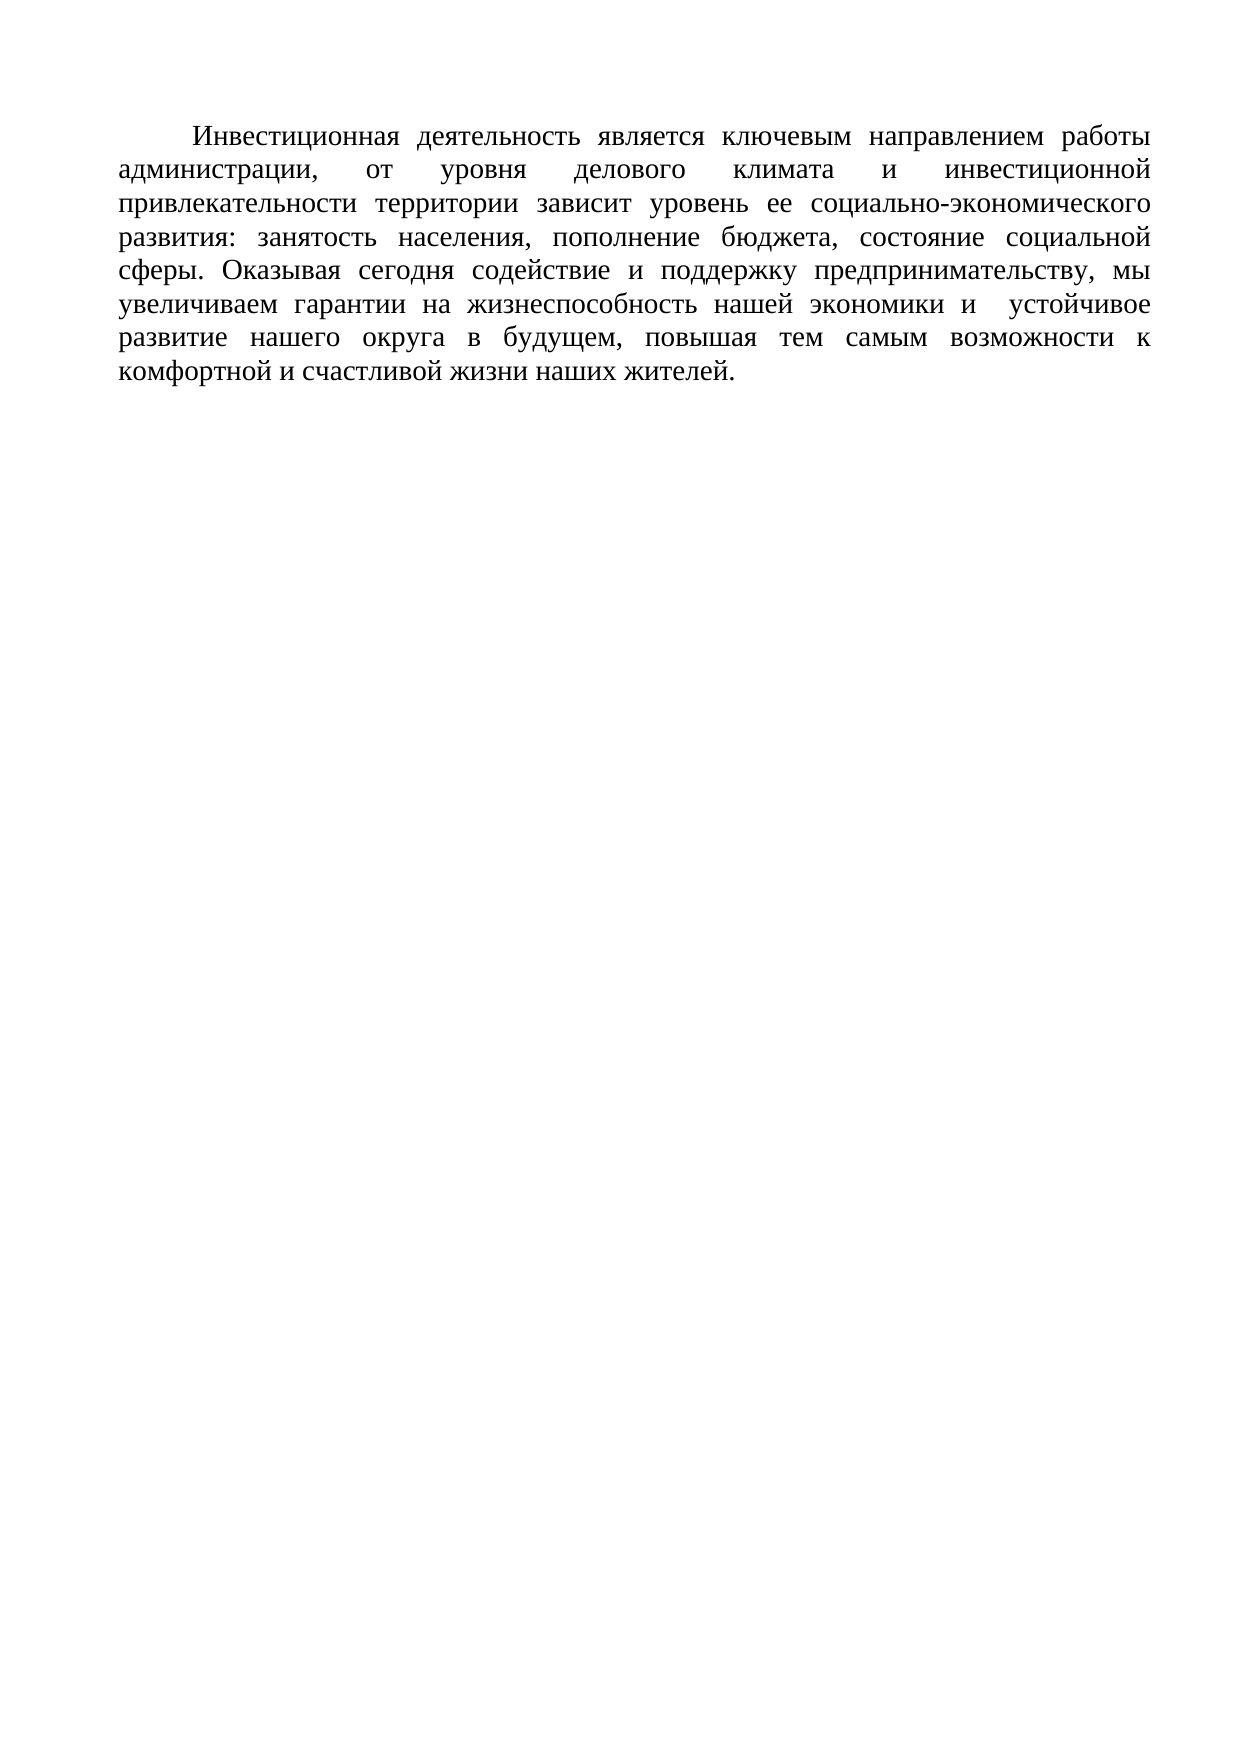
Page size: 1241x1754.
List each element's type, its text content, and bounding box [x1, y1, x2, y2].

text Инвестиционная деятельность является ключевым направлением работы администрации, от уровня делового климата и инвестиционной привлекательности территории зависит уровень ее социально-экономического развития: занятость населения, пополнение бюджета, состояние социальной сферы. Оказывая сегодня содействие и поддержку предпринимательству, мы увеличиваем гарантии на жизнеспособность нашей экономики и устойчивое развитие нашего округа в будущем, повышая тем самым возможности к комфортной и счастливой жизни наших жителей. [118, 118, 1152, 386]
